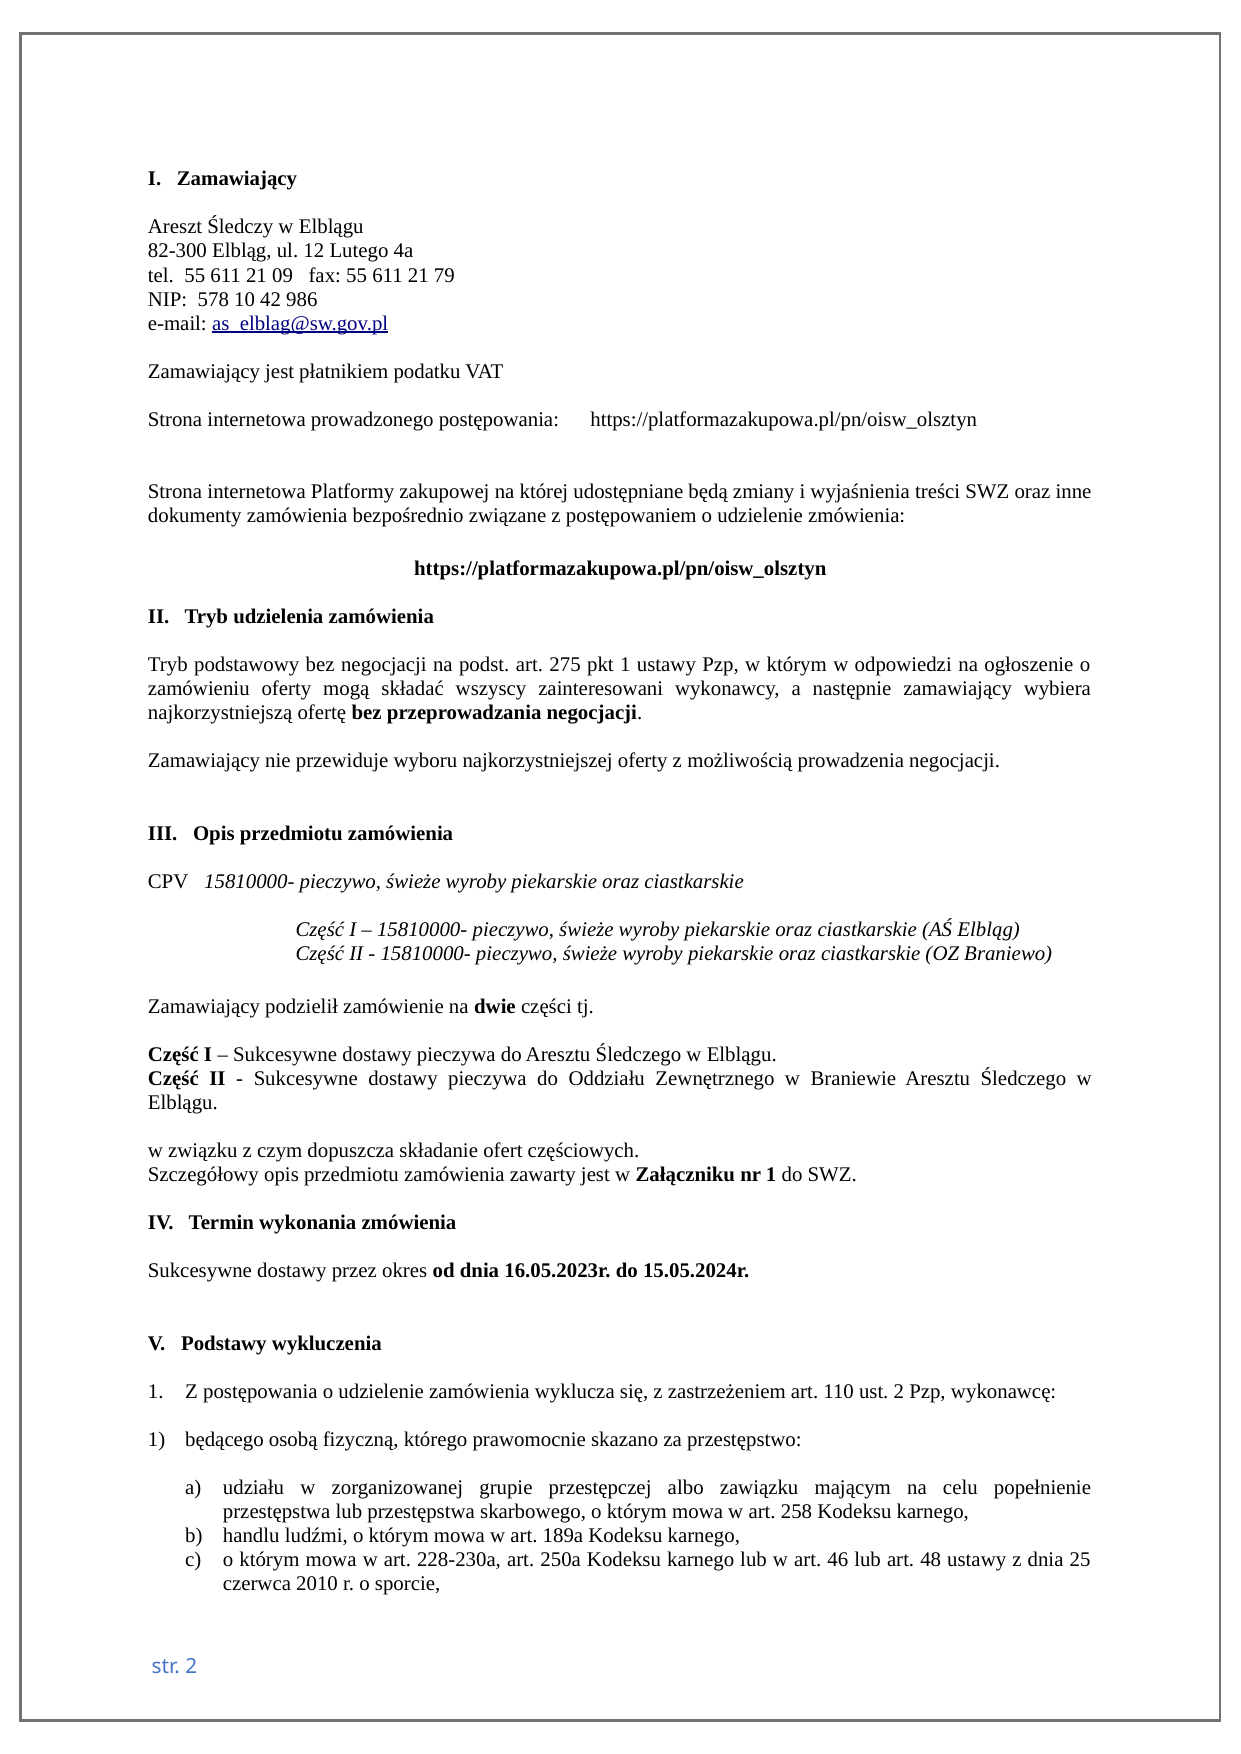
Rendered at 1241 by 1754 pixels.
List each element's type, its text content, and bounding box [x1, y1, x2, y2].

list o którym mowa w art. 228-230a, art. 250a Kodeksu karnego lub w art. 46 lub art. 48 ustawy z dnia 25 czerwca 2010 r. o sporcie, [185, 1547, 1092, 1595]
text II. Tryb udzielenia zamówienia [148, 604, 1092, 628]
text Areszt Śledczy w Elblągu [148, 214, 1092, 238]
text Zamawiający podzielił zamówienie na dwie części tj. [148, 994, 1092, 1018]
text IV. Termin wykonania zmówienia [148, 1210, 1092, 1234]
text tel. 55 611 21 09 fax: 55 611 21 79 [148, 262, 1092, 287]
text CPV 15810000- pieczywo, świeże wyroby piekarskie oraz ciastkarskie [148, 869, 1092, 893]
text w związku z czym dopuszcza składanie ofert częściowych. [148, 1138, 1092, 1162]
list Z postępowania o udzielenie zamówienia wyklucza się, z zastrzeżeniem art. 110 ust. 2 Pzp, wykonawcę: [148, 1379, 1092, 1403]
list będącego osobą fizyczną, którego prawomocnie skazano za przestępstwo: [148, 1427, 1092, 1451]
text Część I – Sukcesywne dostawy pieczywa do Aresztu Śledczego w Elblągu. [148, 1042, 1092, 1066]
text Strona internetowa prowadzonego postępowania: https://platformazakupowa.pl/pn/oisw_olsztyn [148, 407, 1092, 431]
text NIP: 578 10 42 986 [148, 287, 1092, 311]
text III. Opis przedmiotu zamówienia [148, 821, 1092, 845]
text Tryb podstawowy bez negocjacji na podst. art. 275 pkt 1 ustawy Pzp, w którym w odpowiedzi na ogłoszenie o zamówieniu oferty mogą składać wszyscy zainteresowani wykonawcy, a następnie zamawiający wybiera najkorzystniejszą ofertę bez przeprowadzania negocjacji. [148, 652, 1092, 724]
text https://platformazakupowa.pl/pn/oisw_olsztyn [148, 556, 1092, 580]
text Zamawiający nie przewiduje wyboru najkorzystniejszej oferty z możliwością prowadzenia negocjacji. [148, 748, 1092, 772]
list udziału w zorganizowanej grupie przestępczej albo zawiązku mającym na celu popełnienie przestępstwa lub przestępstwa skarbowego, o którym mowa w art. 258 Kodeksu karnego, [185, 1475, 1092, 1523]
text e-mail: as_elblag@sw.gov.pl [148, 311, 1092, 335]
text V. Podstawy wykluczenia [148, 1331, 1092, 1355]
text 82-300 Elbląg, ul. 12 Lutego 4a [148, 238, 1092, 262]
text Strona internetowa Platformy zakupowej na której udostępniane będą zmiany i wyjaśnienia treści SWZ oraz inne dokumenty zamówienia bezpośrednio związane z postępowaniem o udzielenie zmówienia: [148, 479, 1092, 527]
text Część II - 15810000- pieczywo, świeże wyroby piekarskie oraz ciastkarskie (OZ Braniewo) [148, 941, 1092, 965]
text I. Zamawiający [148, 166, 1092, 190]
text Sukcesywne dostawy przez okres od dnia 16.05.2023r. do 15.05.2024r. [148, 1258, 1092, 1282]
list handlu ludźmi, o którym mowa w art. 189a Kodeksu karnego, [185, 1523, 1092, 1547]
text Szczegółowy opis przedmiotu zamówienia zawarty jest w Załączniku nr 1 do SWZ. [148, 1162, 1092, 1186]
text Zamawiający jest płatnikiem podatku VAT [148, 359, 1092, 383]
text Część II - Sukcesywne dostawy pieczywa do Oddziału Zewnętrznego w Braniewie Aresztu Śledczego w Elblągu. [148, 1066, 1092, 1114]
text Część I – 15810000- pieczywo, świeże wyroby piekarskie oraz ciastkarskie (AŚ Elbląg) [148, 917, 1092, 941]
